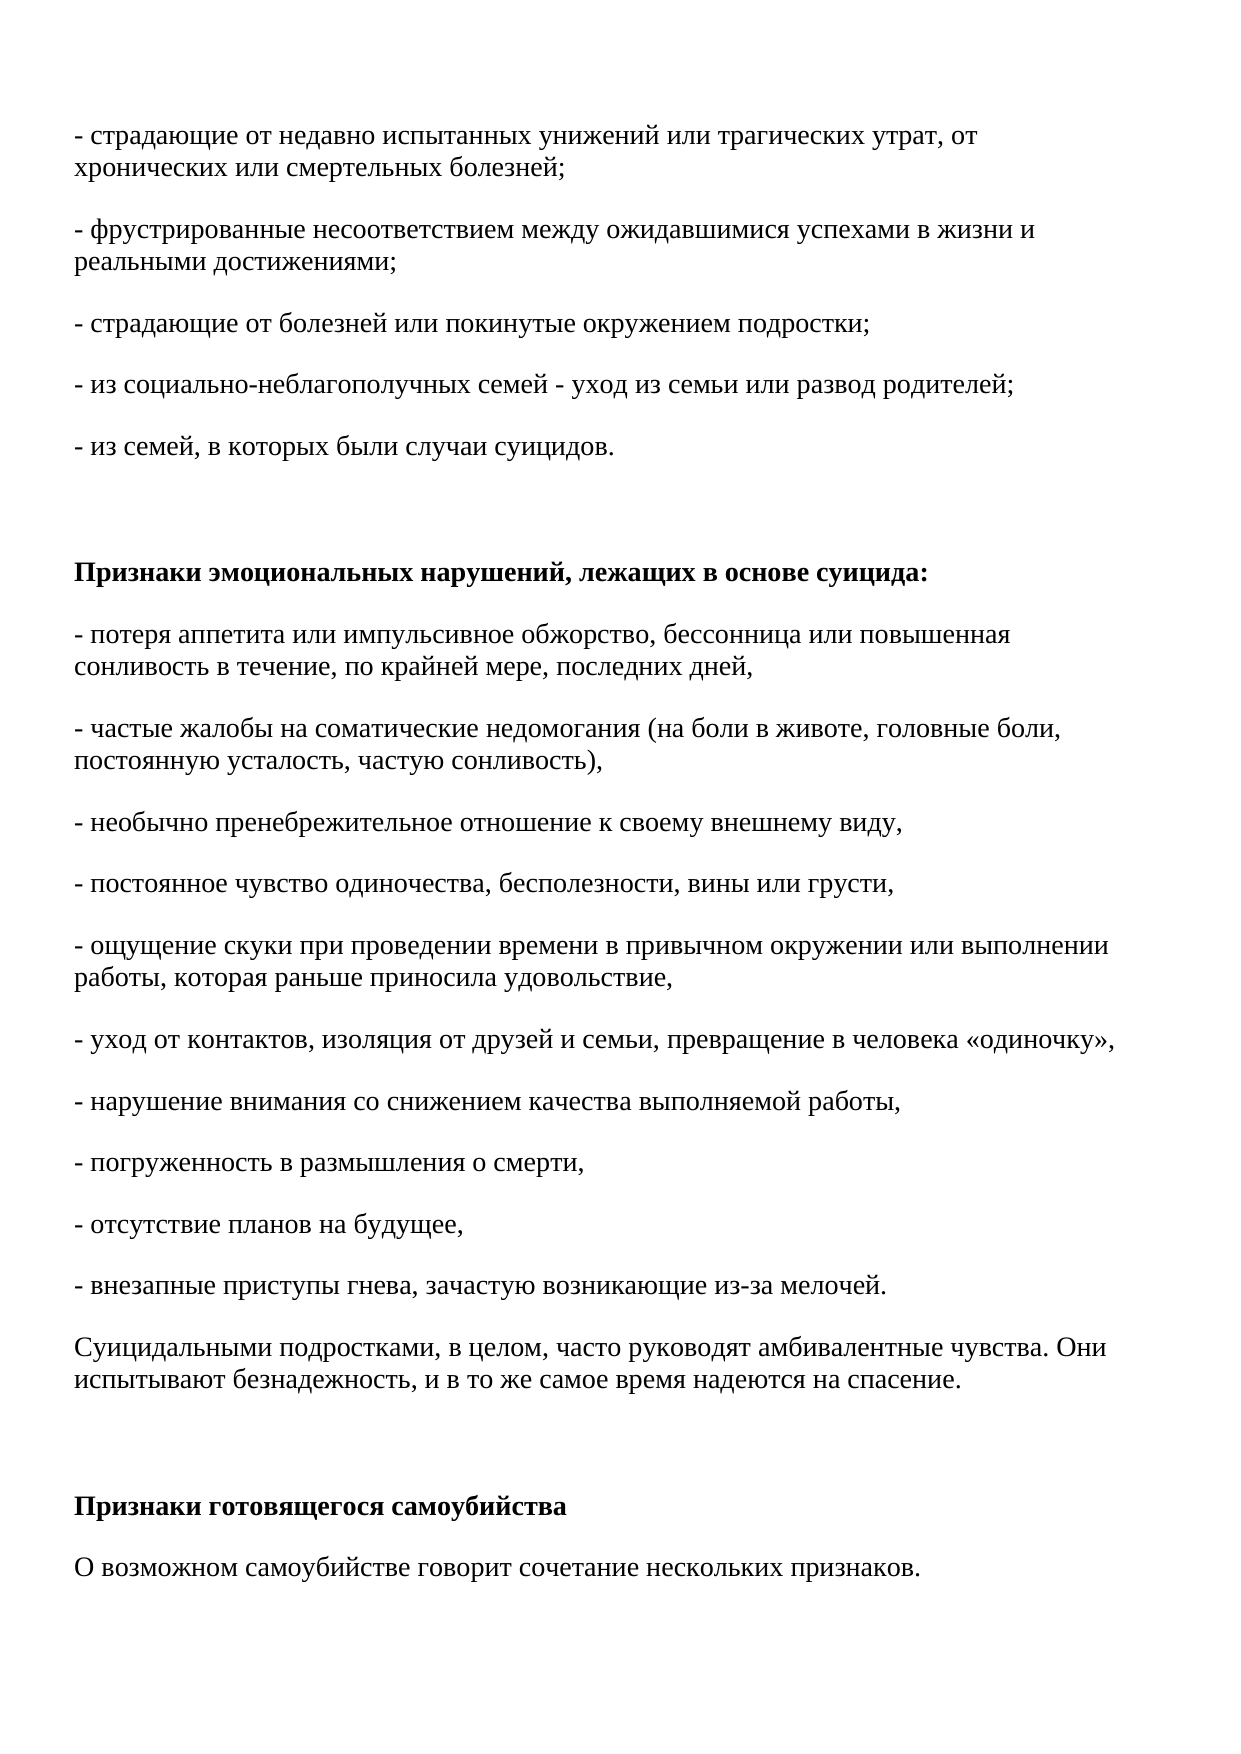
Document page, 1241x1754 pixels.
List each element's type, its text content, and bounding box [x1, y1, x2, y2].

text - необычно пренебрежительное отношение к своему внешнему виду, [74, 805, 1137, 837]
text - нарушение внимания со снижением качества выполняемой работы, [74, 1084, 1137, 1116]
text - ощущение скуки при проведении времени в привычном окружении или выполнении работы, которая раньше приносила удовольствие, [74, 928, 1137, 993]
text - погруженность в размышления о смерти, [74, 1145, 1137, 1178]
text - страдающие от болезней или покинутые окружением подростки; [74, 306, 1137, 338]
text - потеря аппетита или импульсивное обжорство, бессонница или повышенная сонливость в течение, по крайней мере, последних дней, [74, 617, 1137, 682]
text - внезапные приступы гнева, зачастую возникающие из-за мелочей. [74, 1268, 1137, 1301]
text - частые жалобы на соматические недомогания (на боли в животе, головные боли, постоянную усталость, частую сонливость), [74, 711, 1137, 776]
text - уход от контактов, изоляция от друзей и семьи, превращение в человека «одиночку», [74, 1022, 1137, 1054]
text - из семей, в которых были случаи суицидов. [74, 429, 1137, 462]
text - фрустрированные несоответствием между ожидавшимися успехами в жизни и реальными достижениями; [74, 212, 1137, 277]
text - постоянное чувство одиночества, бесполезности, вины или грусти, [74, 867, 1137, 899]
text Суицидальными подростками, в целом, часто руководят амбивалентные чувства. Они испытывают безнадежность, и в то же самое время надеются на спасение. [74, 1330, 1137, 1395]
text - отсутствие планов на будущее, [74, 1207, 1137, 1239]
text - из социально-неблагополучных семей - уход из семьи или развод родителей; [74, 368, 1137, 400]
text Признаки эмоциональных нарушений, лежащих в основе суицида: [74, 491, 1137, 588]
text - страдающие от недавно испытанных унижений или трагических утрат, от хронических или смертельных болезней; [74, 118, 1137, 183]
text О возможном самоубийстве говорит сочетание нескольких признаков. [74, 1550, 1137, 1583]
text Признаки готовящегося самоубийства [74, 1424, 1137, 1521]
